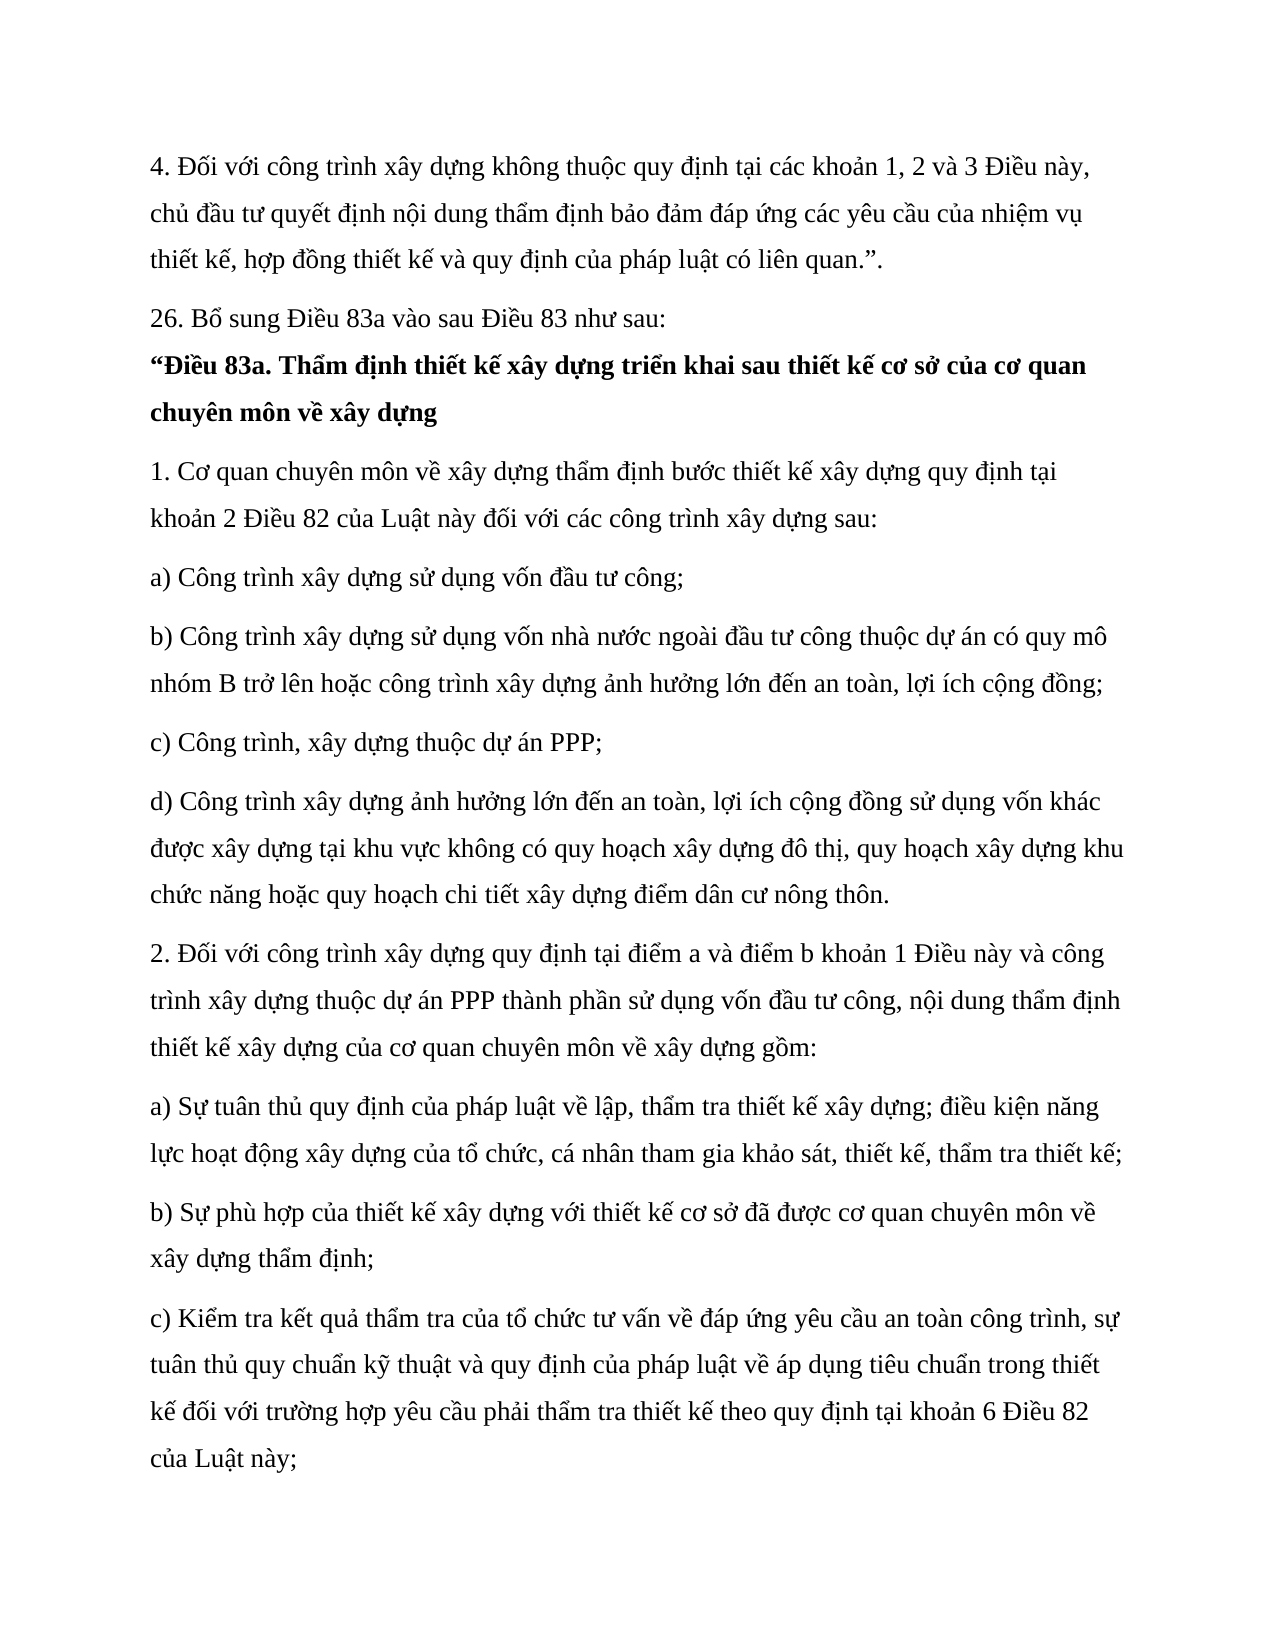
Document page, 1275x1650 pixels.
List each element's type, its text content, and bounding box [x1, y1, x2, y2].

text b) Sự phù hợp của thiết kế xây dựng với thiết kế cơ sở đã được cơ quan chuyên môn về xây dựng thẩm định; [150, 1196, 1125, 1274]
text 4. Đối với công trình xây dựng không thuộc quy định tại các khoản 1, 2 và 3 Điều này, chủ đầu tư quyết định nội dung thẩm định bảo đảm đáp ứng các yêu cầu của nhiệm vụ thiết kế, hợp đồng thiết kế và quy định của pháp luật có liên quan.”. [150, 150, 1125, 274]
text b) Công trình xây dựng sử dụng vốn nhà nước ngoài đầu tư công thuộc dự án có quy mô nhóm B trở lên hoặc công trình xây dựng ảnh hưởng lớn đến an toàn, lợi ích cộng đồng; [150, 620, 1125, 698]
text a) Sự tuân thủ quy định của pháp luật về lập, thẩm tra thiết kế xây dựng; điều kiện năng lực hoạt động xây dựng của tổ chức, cá nhân tham gia khảo sát, thiết kế, thẩm tra thiết kế; [150, 1090, 1125, 1168]
text 2. Đối với công trình xây dựng quy định tại điểm a và điểm b khoản 1 Điều này và công trình xây dựng thuộc dự án PPP thành phần sử dụng vốn đầu tư công, nội dung thẩm định thiết kế xây dựng của cơ quan chuyên môn về xây dựng gồm: [150, 937, 1125, 1062]
text 26. Bổ sung Điều 83a vào sau Điều 83 như sau: [150, 302, 1125, 334]
text 1. Cơ quan chuyên môn về xây dựng thẩm định bước thiết kế xây dựng quy định tại khoản 2 Điều 82 của Luật này đối với các công trình xây dựng sau: [150, 455, 1125, 533]
text c) Công trình, xây dựng thuộc dự án PPP; [150, 726, 1125, 757]
text d) Công trình xây dựng ảnh hưởng lớn đến an toàn, lợi ích cộng đồng sử dụng vốn khác được xây dựng tại khu vực không có quy hoạch xây dựng đô thị, quy hoạch xây dựng khu chức năng hoặc quy hoạch chi tiết xây dựng điểm dân cư nông thôn. [150, 785, 1125, 909]
text a) Công trình xây dựng sử dụng vốn đầu tư công; [150, 561, 1125, 592]
text “Điều 83a. Thẩm định thiết kế xây dựng triển khai sau thiết kế cơ sở của cơ quan chuyên môn về xây dựng [150, 349, 1125, 427]
text c) Kiểm tra kết quả thẩm tra của tổ chức tư vấn về đáp ứng yêu cầu an toàn công trình, sự tuân thủ quy chuẩn kỹ thuật và quy định của pháp luật về áp dụng tiêu chuẩn trong thiết kế đối với trường hợp yêu cầu phải thẩm tra thiết kế theo quy định tại khoản 6 Điều 82 của Luật này; [150, 1302, 1125, 1473]
